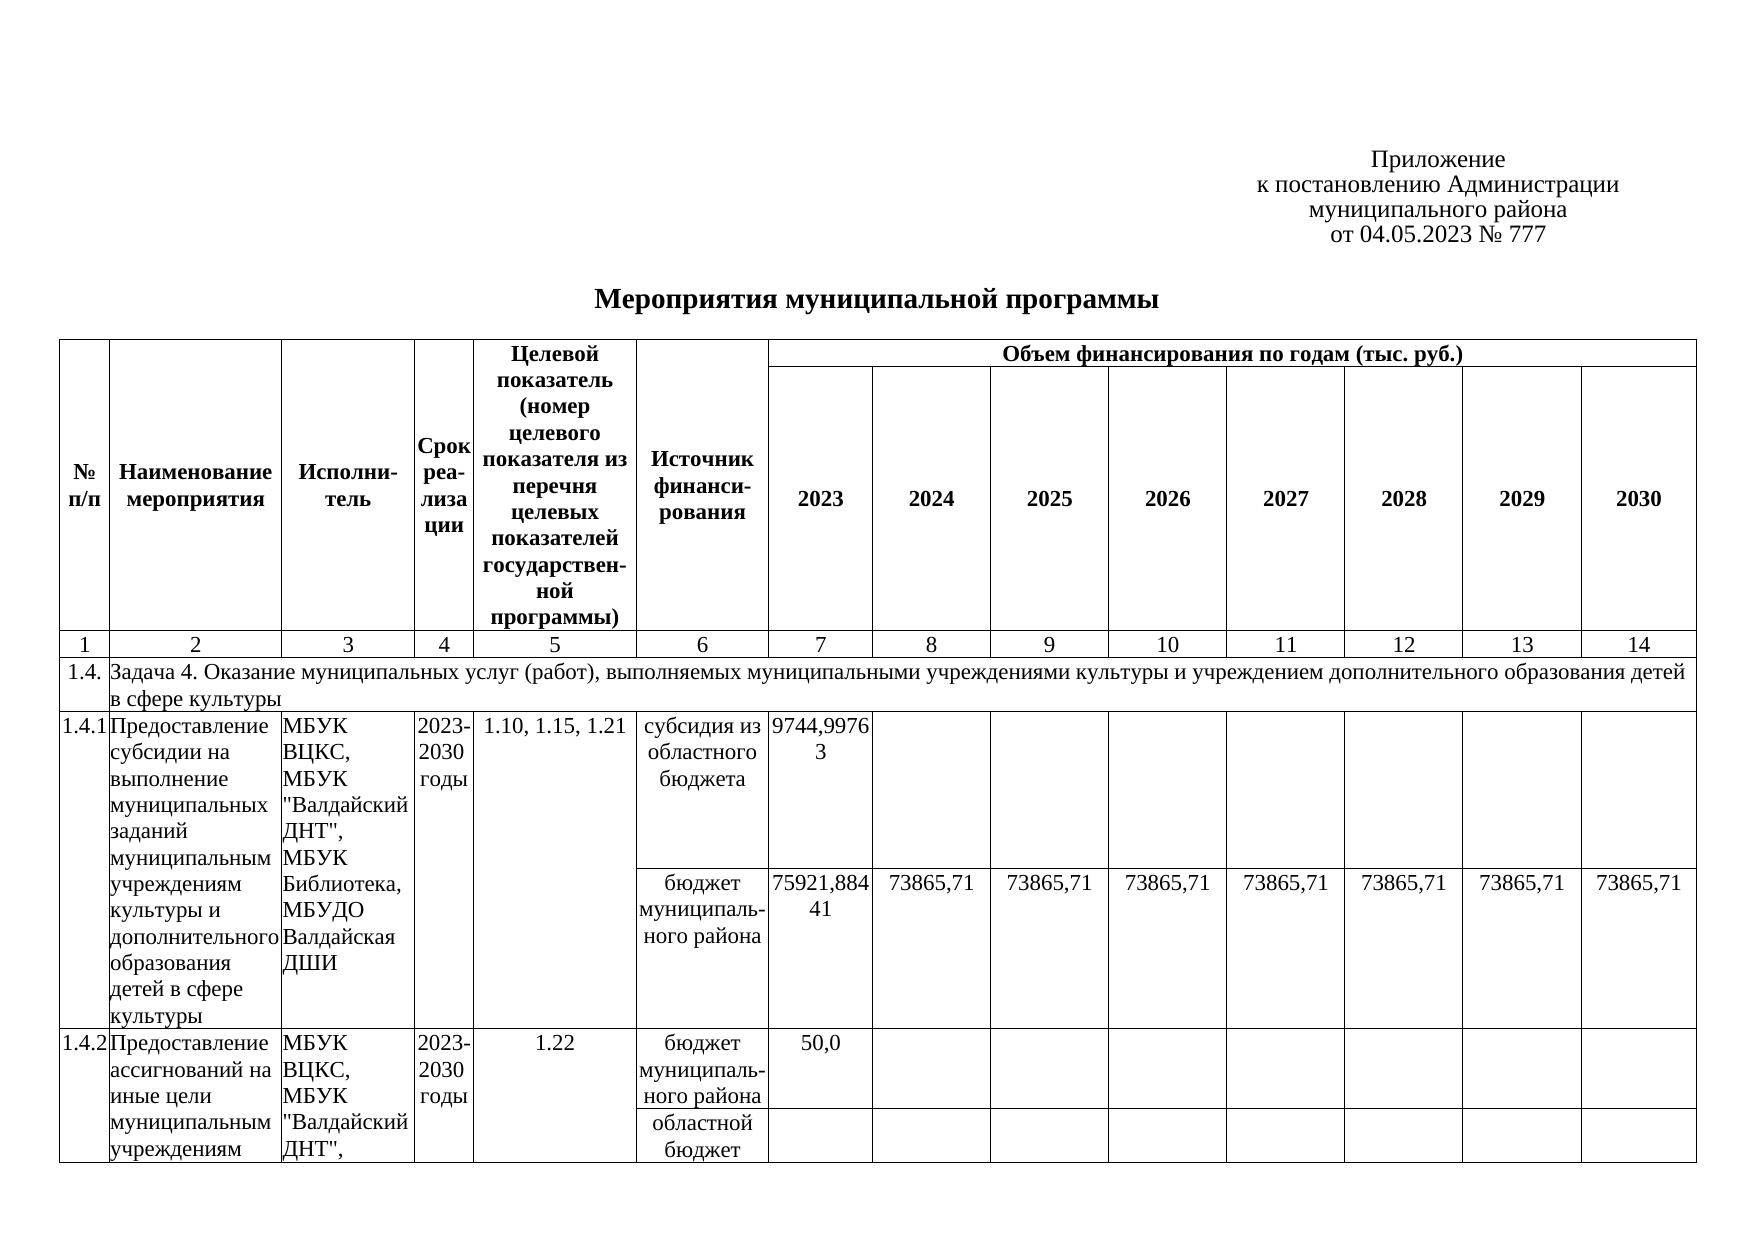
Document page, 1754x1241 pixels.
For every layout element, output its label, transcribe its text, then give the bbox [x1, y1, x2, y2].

table_cell 6 [637, 631, 768, 657]
table_cell [1463, 1029, 1581, 1108]
table_cell бюджет муниципаль-ного района [637, 869, 768, 1028]
table_cell 4 [415, 631, 473, 657]
table_header Наименование мероприятия [110, 340, 281, 630]
table_cell 12 [1345, 631, 1462, 657]
table_cell [991, 1029, 1108, 1108]
table_cell 7 [769, 631, 872, 657]
table_cell Задача 4. Оказание муниципальных услуг (работ), выполняемых муниципальными учреждениями культуры и учреждением дополнительного образования детей в сфере культуры [110, 658, 1696, 711]
table_cell [1345, 1029, 1462, 1108]
table_cell 2028 [1345, 367, 1462, 630]
table_cell 9744,99763 [769, 712, 872, 868]
table_cell МБУК ВЦКС, МБУК "Валдайский ДНТ", МБУК Библиотека, МБУДО Валдайская ДШИ [282, 712, 414, 1028]
table_cell Предоставление субсидии на выполнение муниципальных заданий муниципальным учреждениям культуры и дополнительного образования детей в сфере культуры [110, 712, 281, 1028]
table_cell [1582, 712, 1696, 868]
table_header Срок реа-лизации [415, 340, 473, 630]
table_cell [1227, 712, 1344, 868]
table_cell 73865,71 [873, 869, 990, 1028]
table_cell 2025 [991, 367, 1108, 630]
table_cell 1.10, 1.15, 1.21 [474, 712, 636, 1028]
table_cell [1463, 1109, 1581, 1162]
table_cell 73865,71 [1109, 869, 1226, 1028]
table_cell [873, 1029, 990, 1108]
table_cell 2030 [1582, 367, 1696, 630]
table_cell 3 [282, 631, 414, 657]
table_cell 1.4. [60, 658, 109, 711]
table_header Исполни-тель [282, 340, 414, 630]
table_cell [769, 1109, 872, 1162]
table_cell [991, 712, 1108, 868]
table_cell 5 [474, 631, 636, 657]
table_cell [1109, 1029, 1226, 1108]
table_cell 2 [110, 631, 281, 657]
table_cell 73865,71 [1227, 869, 1344, 1028]
table_cell [1582, 1029, 1696, 1108]
table_cell [1345, 712, 1462, 868]
table_cell [873, 1109, 990, 1162]
table_cell Предоставление ассигнований на иные цели муниципальным учреждениям культуры и дополнительного образования детей в сфере культуры [110, 1029, 281, 1162]
table_cell 1 [60, 631, 109, 657]
table_cell 2023-2030 годы [415, 1029, 473, 1162]
table_cell областной бюджет [637, 1109, 768, 1162]
table_cell 10 [1109, 631, 1226, 657]
table_cell [1227, 1109, 1344, 1162]
table_cell 14 [1582, 631, 1696, 657]
table_cell МБУК ВЦКС, МБУК "Валдайский ДНТ", МБУК Библиотека, МБУДО Валдайская ДШИ [282, 1029, 414, 1162]
table_cell [991, 1109, 1108, 1162]
table_cell [1109, 1109, 1226, 1162]
table_cell 9 [991, 631, 1108, 657]
table_cell 75921,88441 [769, 869, 872, 1028]
table_cell 73865,71 [1345, 869, 1462, 1028]
text Мероприятия муниципальной программы [59, 281, 1695, 315]
table_cell 73865,71 [1463, 869, 1581, 1028]
table_cell [1109, 712, 1226, 868]
table_cell 73865,71 [991, 869, 1108, 1028]
table_cell 8 [873, 631, 990, 657]
table_cell 2026 [1109, 367, 1226, 630]
table_cell 73865,71 [1582, 869, 1696, 1028]
text от 04.05.2023 № 777 [1181, 223, 1695, 248]
table_cell 1.4.1 [60, 712, 109, 1028]
table_header № п/п [60, 340, 109, 630]
table_header Объем финансирования по годам (тыс. руб.) [769, 340, 1696, 366]
table_cell 50,0 [769, 1029, 872, 1108]
text Приложение [1181, 148, 1695, 173]
text к постановлению Администрации [1181, 173, 1695, 198]
table_cell 2023-2030 годы [415, 712, 473, 1028]
table_cell 13 [1463, 631, 1581, 657]
table_cell 1.4.2 [60, 1029, 109, 1162]
table_cell 1.22 [474, 1029, 636, 1162]
table_cell [1582, 1109, 1696, 1162]
table_cell [1463, 712, 1581, 868]
table_cell 2024 [873, 367, 990, 630]
table_cell 11 [1227, 631, 1344, 657]
table_cell 2029 [1463, 367, 1581, 630]
table_cell 2023 [769, 367, 872, 630]
table_cell [1345, 1109, 1462, 1162]
text муниципального района [1181, 198, 1695, 223]
table_cell субсидия из областного бюджета [637, 712, 768, 868]
table_cell [1227, 1029, 1344, 1108]
table_cell бюджет муниципаль-ного района [637, 1029, 768, 1108]
table_header Источник финанси-рования [637, 340, 768, 630]
table_cell [873, 712, 990, 868]
table_header Целевой показатель (номер целевого показателя из перечня целевых показателей государствен-ной программы) [474, 340, 636, 630]
table_cell 2027 [1227, 367, 1344, 630]
